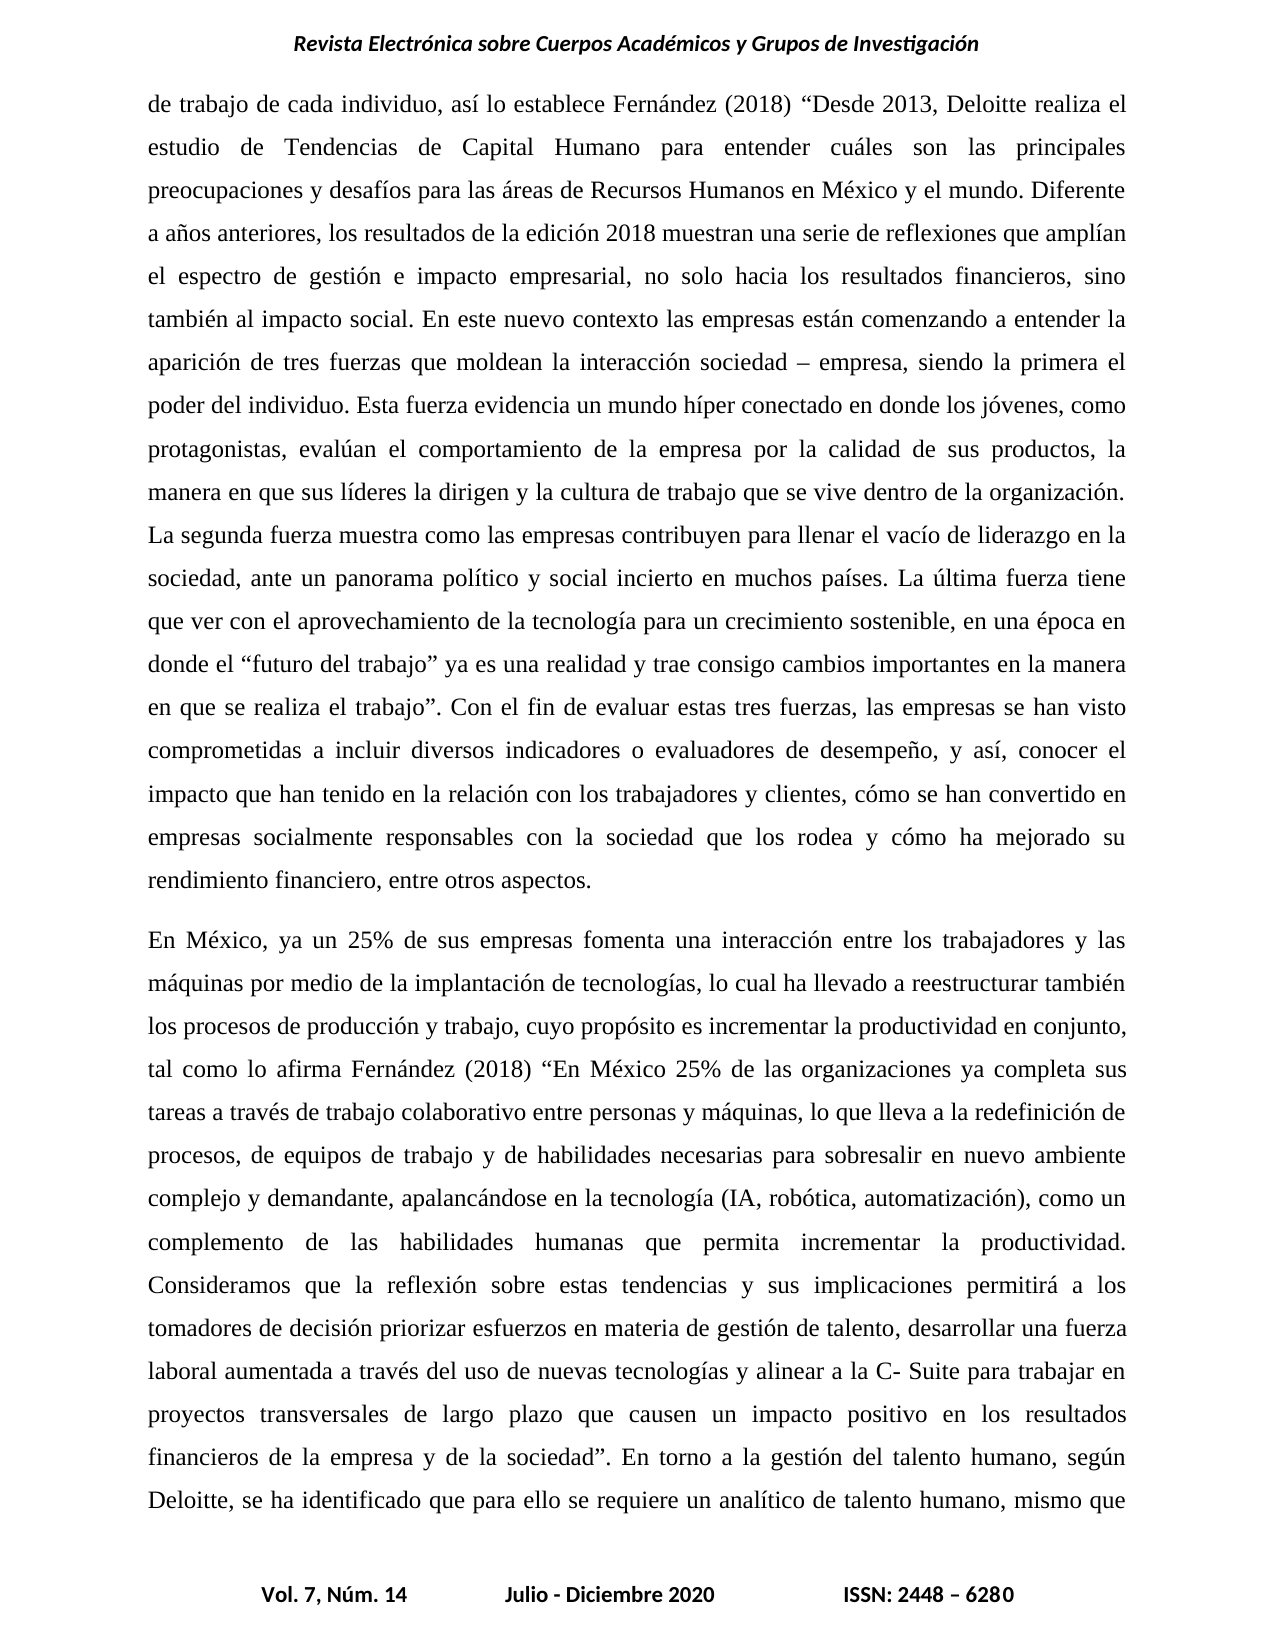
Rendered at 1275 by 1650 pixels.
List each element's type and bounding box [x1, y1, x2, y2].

text [148, 89, 1127, 894]
text [148, 925, 1127, 1514]
